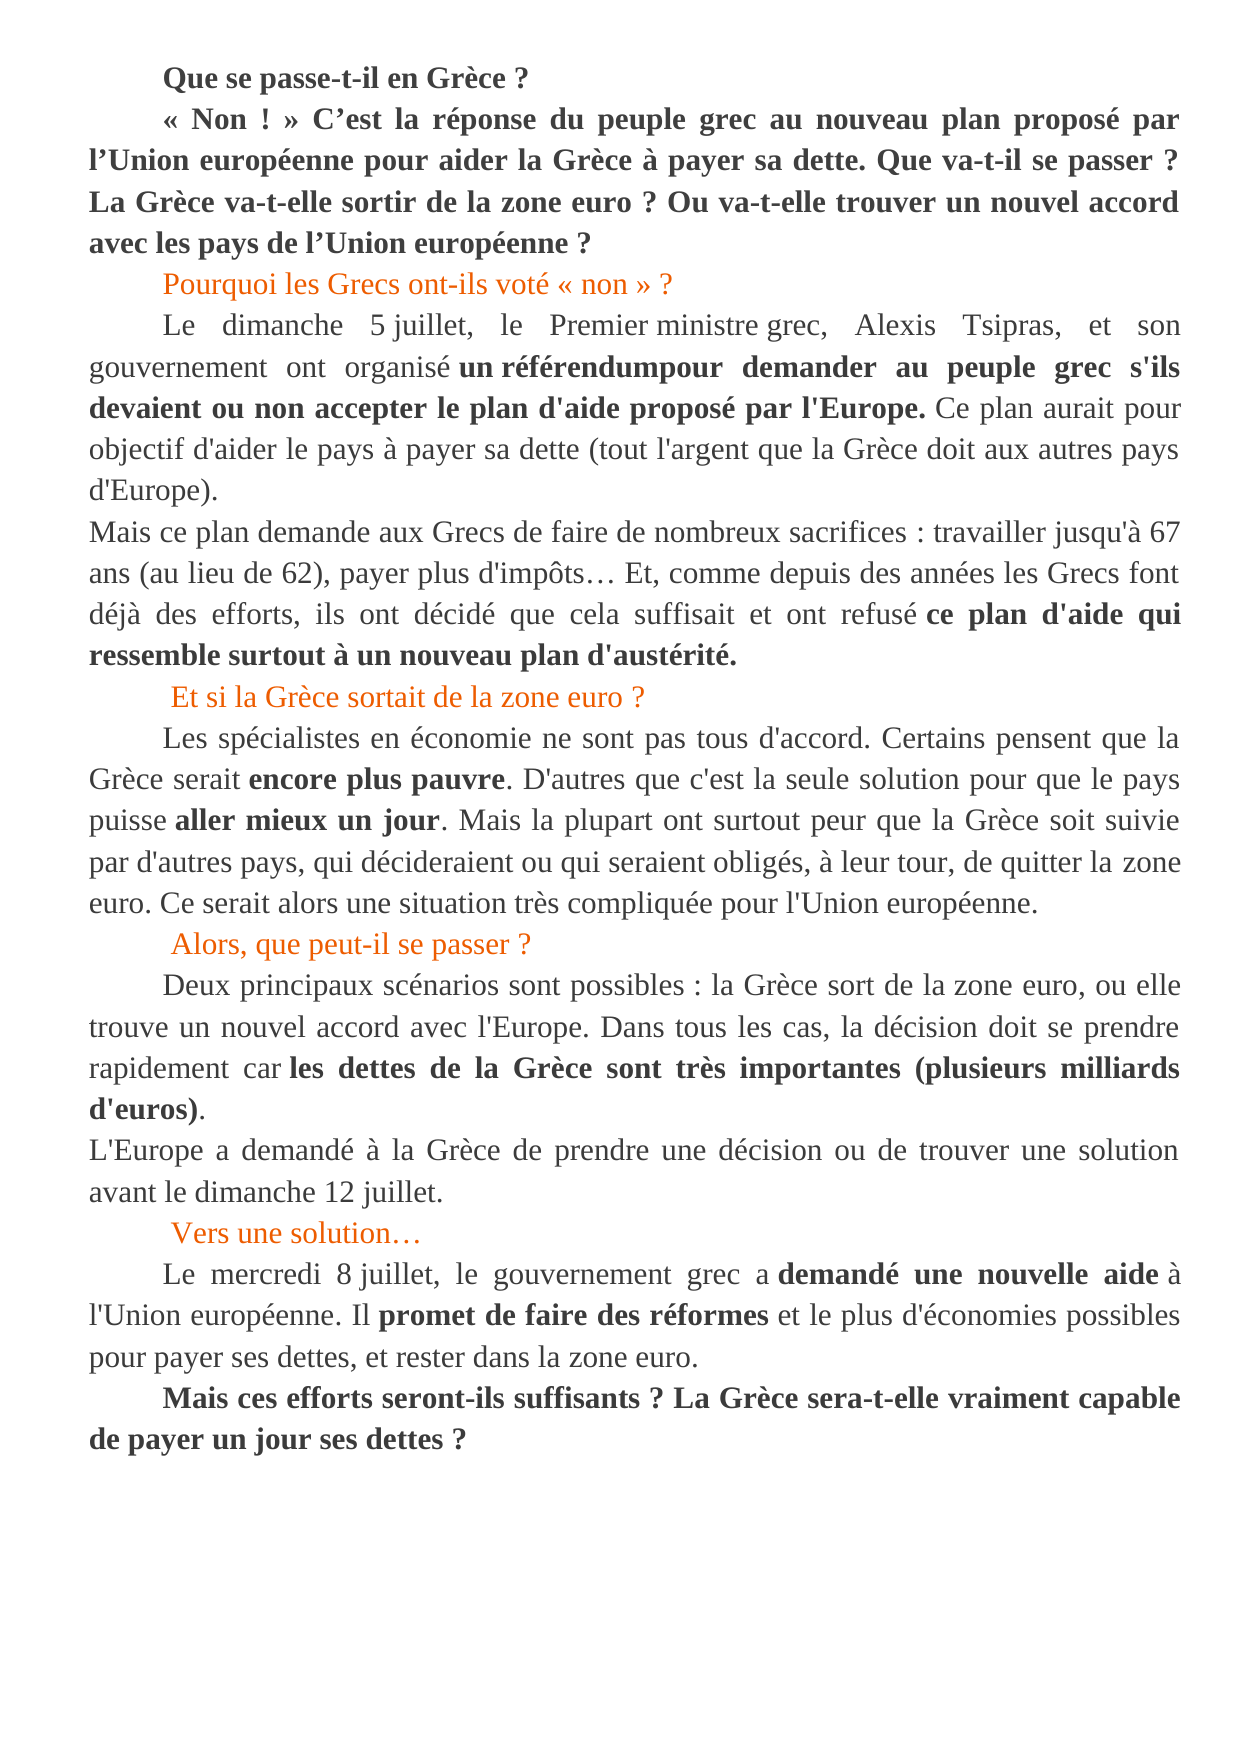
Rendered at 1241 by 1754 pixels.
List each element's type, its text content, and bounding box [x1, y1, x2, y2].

text Mais ces efforts seront-ils suffisants ? La Grèce sera-t-elle vraiment capable de payer un jour ses dettes ? [89, 1379, 1181, 1456]
text Les spécialistes en économie ne sont pas tous d'accord. Certains pensent que la Grèce serait encore plus pauvre. D'autres que c'est la seule solution pour que le pays puisse aller mieux un jour. Mais la plupart ont surtout peur que la Grèce soit suivie par d'autres pays, qui décideraient ou qui seraient obligés, à leur tour, de quitter la zone euro. Ce serait alors une situation très compliquée pour l'Union européenne. [89, 719, 1181, 920]
text Vers une solution… [89, 1214, 1181, 1250]
text Le dimanche 5 juillet, le Premier ministre grec, Alexis Tsipras, et son gouvernement ont organisé un référendumpour demander au peuple grec s'ils devaient ou non accepter le plan d'aide proposé par l'Europe. Ce plan aurait pour objectif d'aider le pays à payer sa dette (tout l'argent que la Grèce doit aux autres pays d'Europe). Mais ce plan demande aux Grecs de faire de nombreux sacrifices : travailler jusqu'à 67 ans (au lieu de 62), payer plus d'impôts… Et, comme depuis des années les Grecs font déjà des efforts, ils ont décidé que cela suffisait et ont refusé ce plan d'aide qui ressemble surtout à un nouveau plan d'austérité. [89, 307, 1181, 672]
text Deux principaux scénarios sont possibles : la Grèce sort de la zone euro, ou elle trouve un nouvel accord avec l'Europe. Dans tous les cas, la décision doit se prendre rapidement car les dettes de la Grèce sont très importantes (plusieurs milliards d'euros). L'Europe a demandé à la Grèce de prendre une décision ou de trouver une solution avant le dimanche 12 juillet. [89, 967, 1181, 1209]
text Alors, que peut-il se passer ? [89, 925, 1181, 961]
text Et si la Grèce sortait de la zone euro ? [89, 678, 1181, 714]
text Le mercredi 8 juillet, le gouvernement grec a demandé une nouvelle aide à l'Union européenne. Il promet de faire des réformes et le plus d'économies possibles pour payer ses dettes, et rester dans la zone euro. [89, 1255, 1181, 1374]
subtitle Que se passe-t-il en Grèce ? [89, 59, 1181, 95]
text Pourquoi les Grecs ont-ils voté « non » ? [89, 265, 1181, 301]
text « Non ! » C’est la réponse du peuple grec au nouveau plan proposé par l’Union européenne pour aider la Grèce à payer sa dette. Que va-t-il se passer ? La Grèce va-t-elle sortir de la zone euro ? Ou va-t-elle trouver un nouvel accord avec les pays de l’Union européenne ? [89, 100, 1181, 260]
